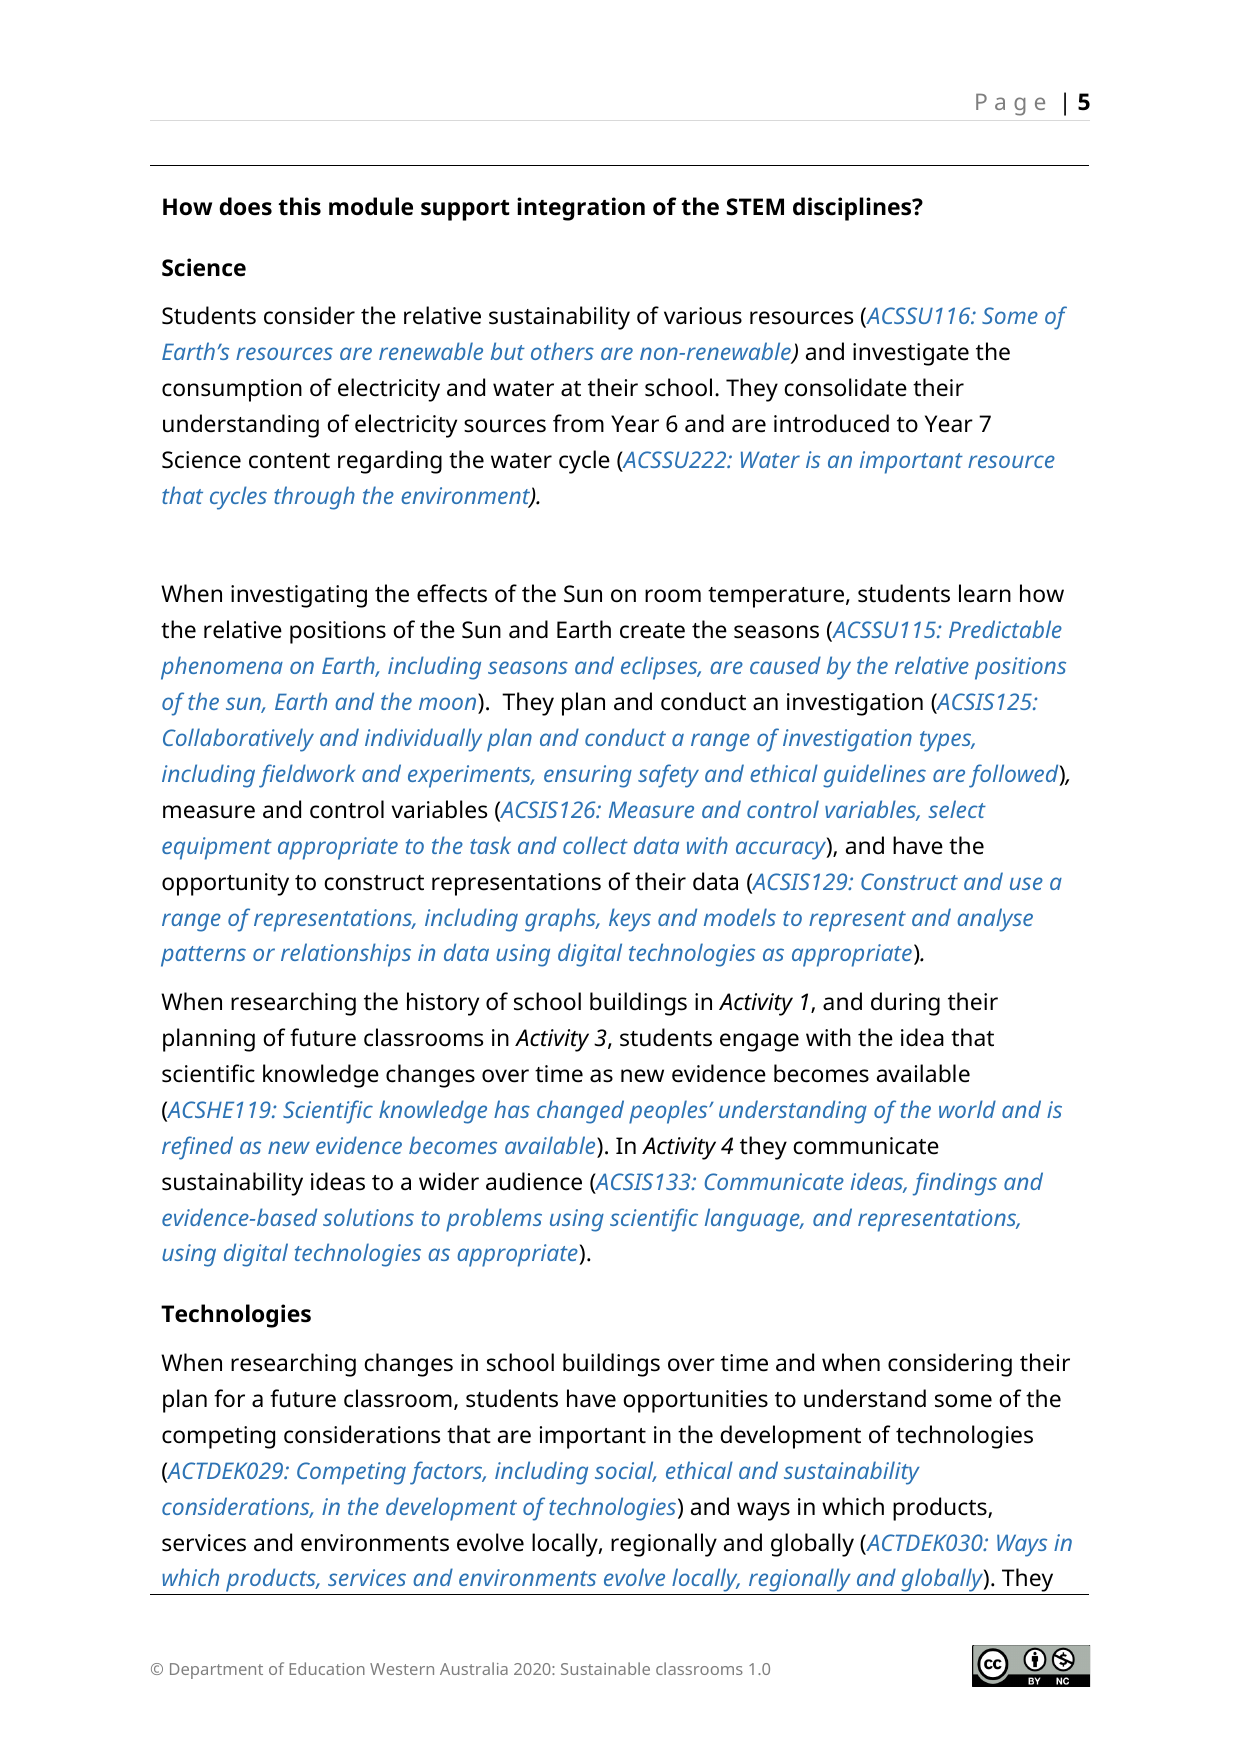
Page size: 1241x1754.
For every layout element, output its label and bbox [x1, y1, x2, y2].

picture [972, 1645, 1091, 1687]
table_header [150, 166, 1089, 1594]
